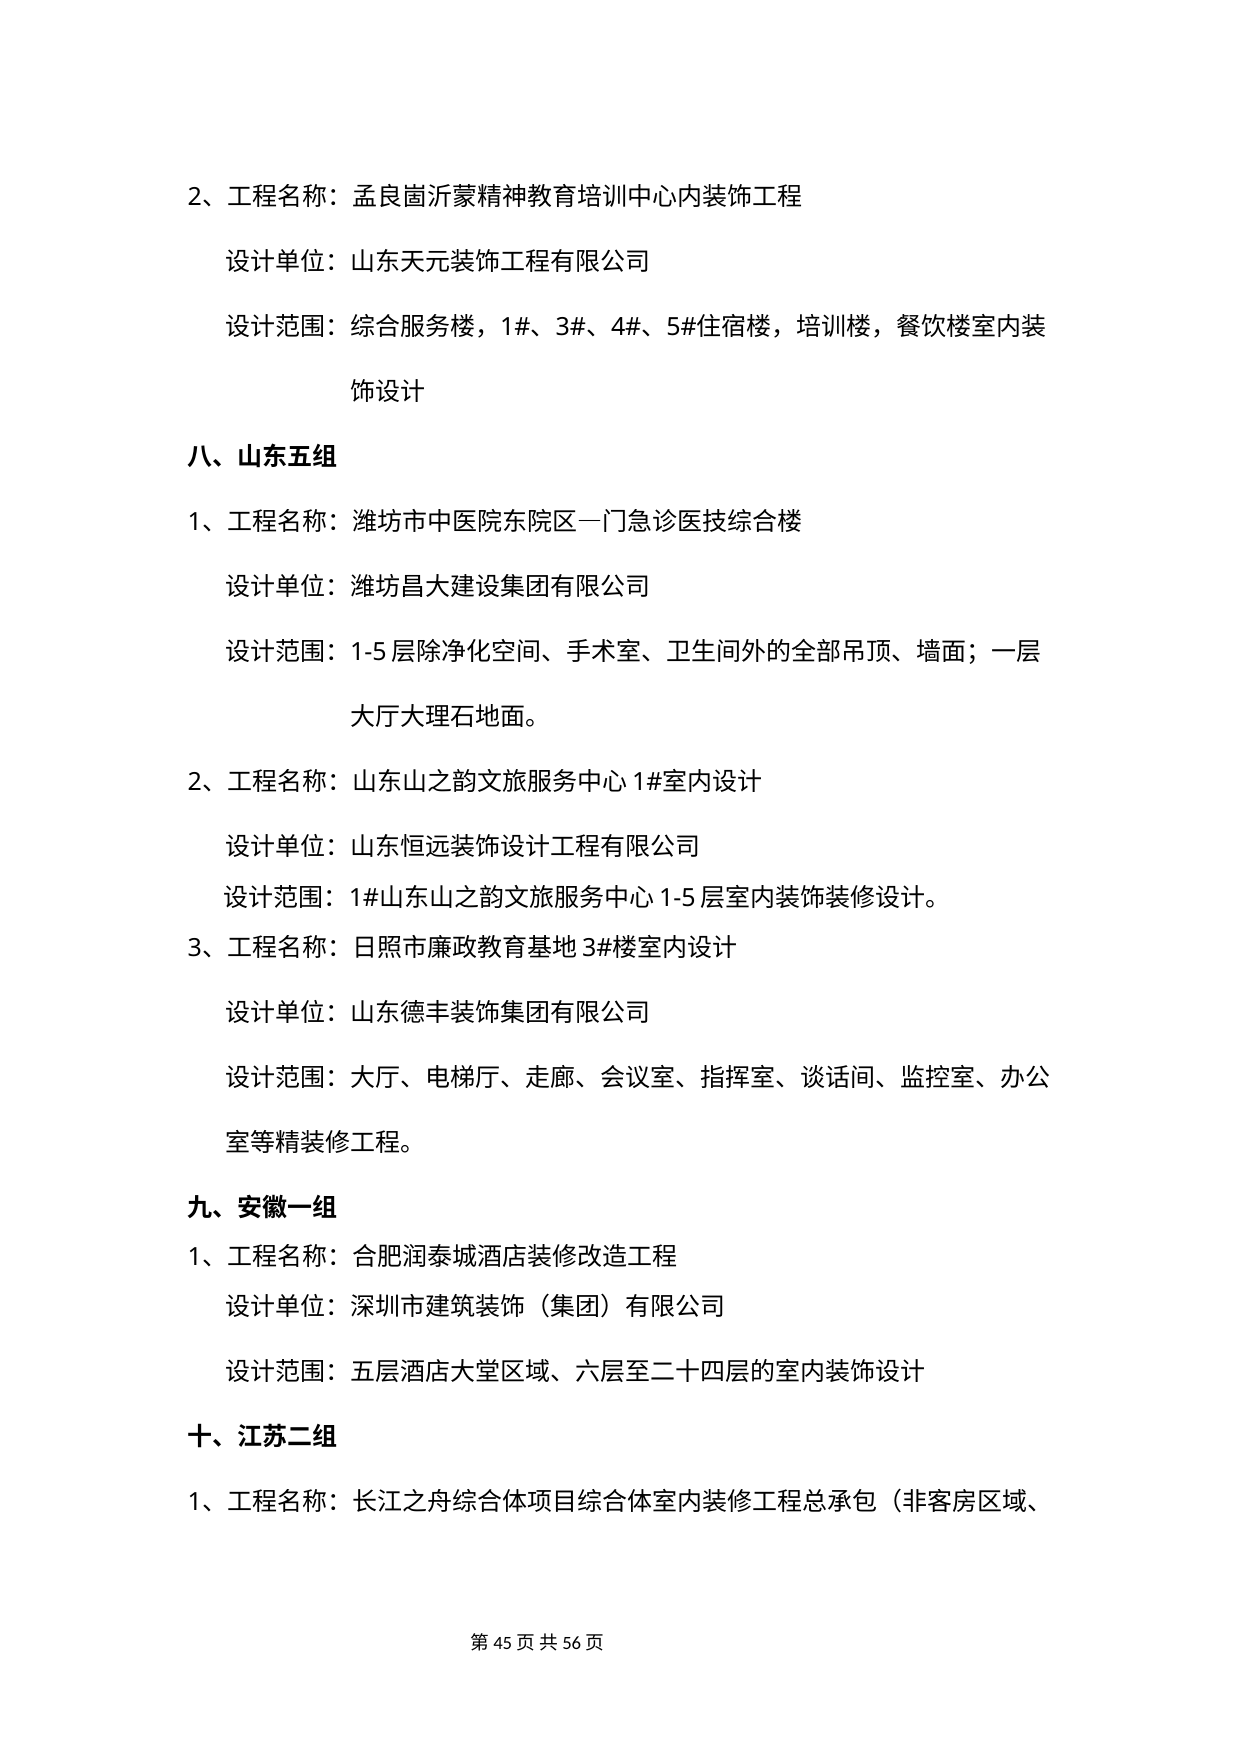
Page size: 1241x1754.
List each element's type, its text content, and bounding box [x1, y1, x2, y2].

list 设计单位：潍坊昌大建设集团有限公司 [225, 552, 1053, 617]
text 1、工程名称：合肥润泰城酒店装修改造工程 [187, 1238, 1053, 1272]
text 设计范围：1#山东山之韵文旅服务中心1-5层室内装饰装修设计。 [198, 877, 1053, 913]
text 2、工程名称：孟良崮沂蒙精神教育培训中心内装饰工程 [187, 162, 1053, 227]
text 1、工程名称：潍坊市中医院东院区—门急诊医技综合楼 [187, 487, 1053, 552]
text 十、江苏二组 [187, 1402, 1053, 1467]
text 3、工程名称：日照市廉政教育基地3#楼室内设计 [187, 913, 1053, 978]
list 设计单位：山东德丰装饰集团有限公司 [225, 978, 1053, 1043]
list 设计单位：山东恒远装饰设计工程有限公司 [225, 812, 1053, 877]
list 设计单位：山东天元装饰工程有限公司 [225, 227, 1053, 292]
list 设计范围：五层酒店大堂区域、六层至二十四层的室内装饰设计 [225, 1337, 1053, 1402]
text 九、安徽一组 [187, 1173, 1053, 1238]
list 设计单位：深圳市建筑装饰（集团）有限公司 [225, 1272, 1053, 1337]
text 八、山东五组 [187, 422, 1053, 487]
list 设计范围：大厅、电梯厅、走廊、会议室、指挥室、谈话间、监控室、办公室等精装修工程。 [225, 1043, 1053, 1173]
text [187, 1467, 1053, 1532]
text 2、工程名称：山东山之韵文旅服务中心1#室内设计 [187, 747, 1053, 812]
list 设计范围：1-5层除净化空间、手术室、卫生间外的全部吊顶、墙面；一层大厅大理石地面。 [225, 617, 1053, 747]
list 设计范围：综合服务楼，1#、3#、4#、5#住宿楼，培训楼，餐饮楼室内装饰设计 [225, 292, 1053, 422]
